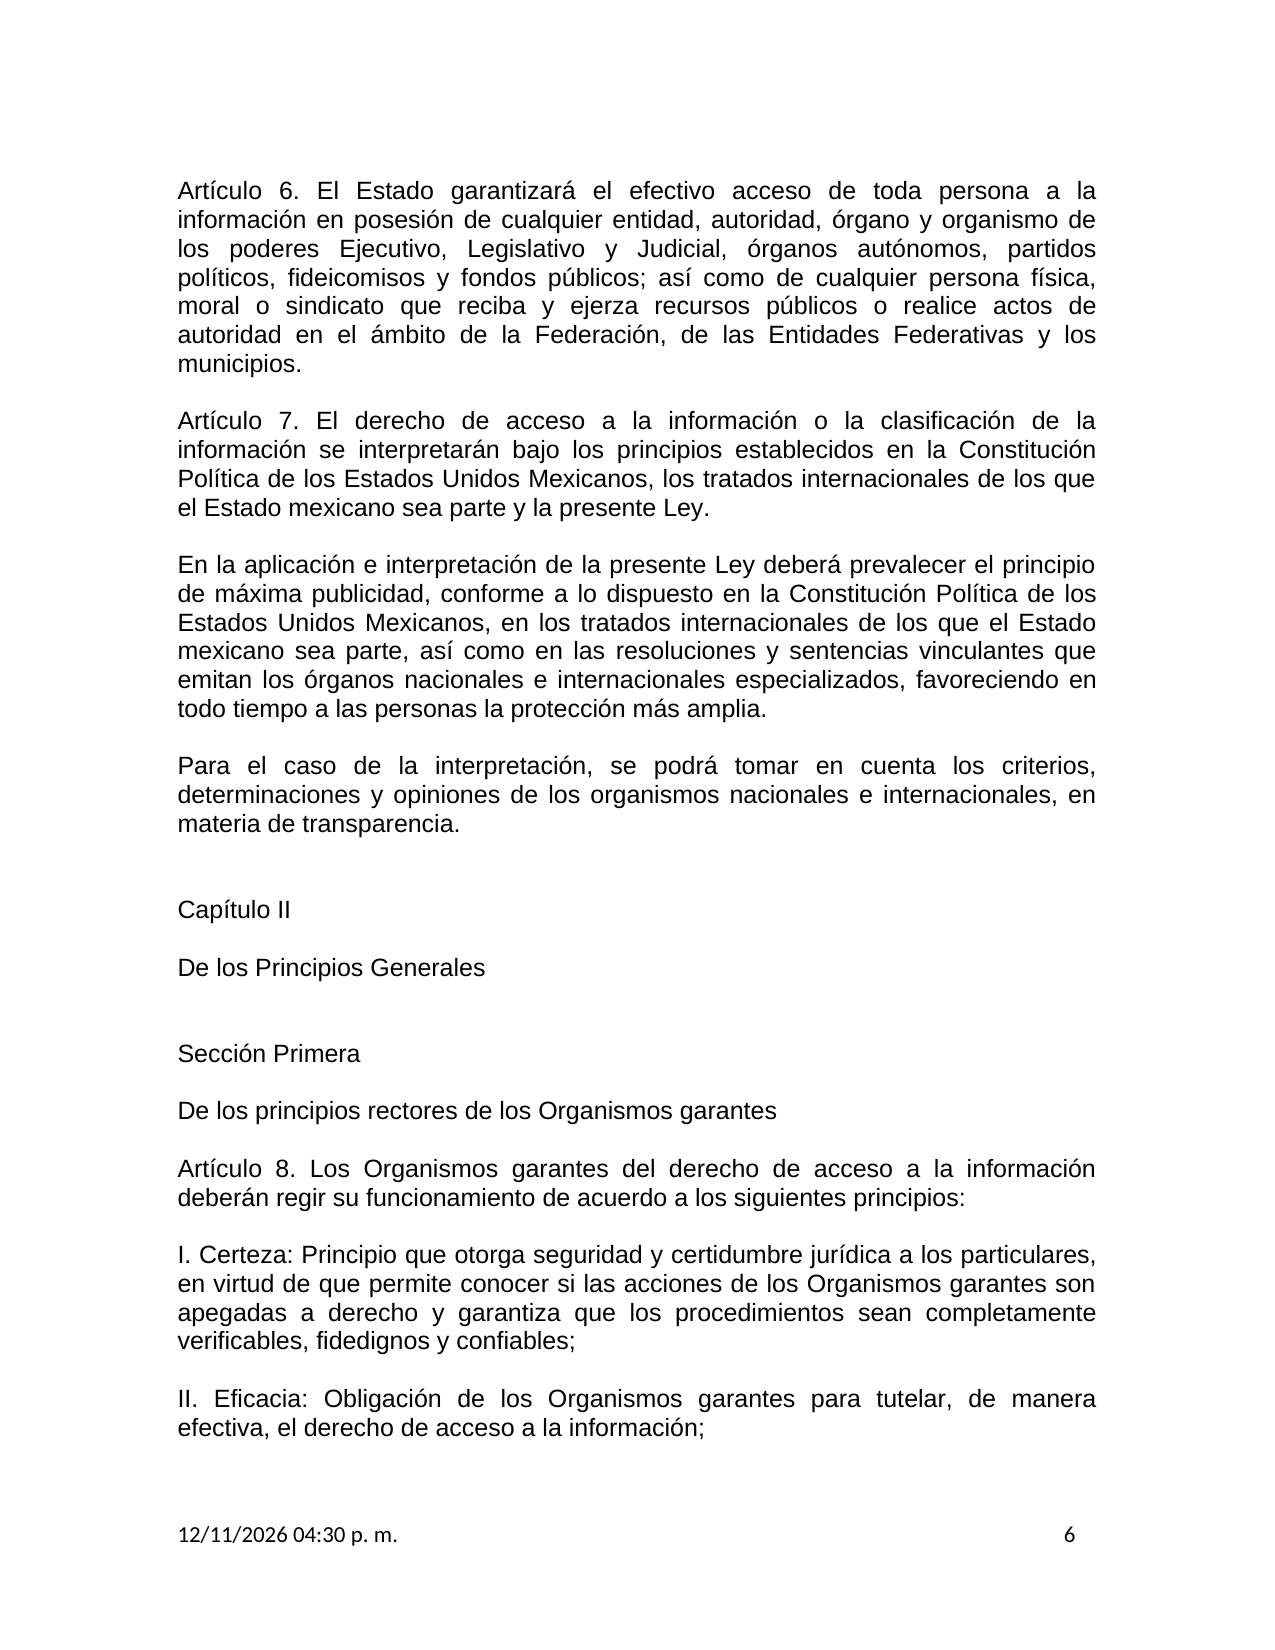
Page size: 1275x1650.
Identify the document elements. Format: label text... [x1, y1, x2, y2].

text Sección Primera [177, 1039, 1098, 1068]
text Capítulo II [177, 895, 1098, 924]
text Artículo 6. El Estado garantizará el efectivo acceso de toda persona a la información en posesión de cualquier entidad, autoridad, órgano y organismo de los poderes Ejecutivo, Legislativo y Judicial, órganos autónomos, partidos políticos, fideicomisos y fondos públicos; así como de cualquier persona física, moral o sindicato que reciba y ejerza recursos públicos o realice actos de autoridad en el ámbito de la Federación, de las Entidades Federativas y los municipios. [177, 176, 1098, 378]
text I. Certeza: Principio que otorga seguridad y certidumbre jurídica a los particulares, en virtud de que permite conocer si las acciones de los Organismos garantes son apegadas a derecho y garantiza que los procedimientos sean completamente verificables, fidedignos y confiables; [177, 1240, 1098, 1355]
text De los Principios Generales [177, 953, 1098, 981]
text Artículo 8. Los Organismos garantes del derecho de acceso a la información deberán regir su funcionamiento de acuerdo a los siguientes principios: [177, 1154, 1098, 1211]
text Artículo 7. El derecho de acceso a la información o la clasificación de la información se interpretarán bajo los principios establecidos en la Constitución Política de los Estados Unidos Mexicanos, los tratados internacionales de los que el Estado mexicano sea parte y la presente Ley. [177, 406, 1098, 521]
text Para el caso de la interpretación, se podrá tomar en cuenta los criterios, determinaciones y opiniones de los organismos nacionales e internacionales, en materia de transparencia. [177, 751, 1098, 838]
text De los principios rectores de los Organismos garantes [177, 1096, 1098, 1125]
text II. Eficacia: Obligación de los Organismos garantes para tutelar, de manera efectiva, el derecho de acceso a la información; [177, 1384, 1098, 1441]
text En la aplicación e interpretación de la presente Ley deberá prevalecer el principio de máxima publicidad, conforme a lo dispuesto en la Constitución Política de los Estados Unidos Mexicanos, en los tratados internacionales de los que el Estado mexicano sea parte, así como en las resoluciones y sentencias vinculantes que emitan los órganos nacionales e internacionales especializados, favoreciendo en todo tiempo a las personas la protección más amplia. [177, 550, 1098, 723]
